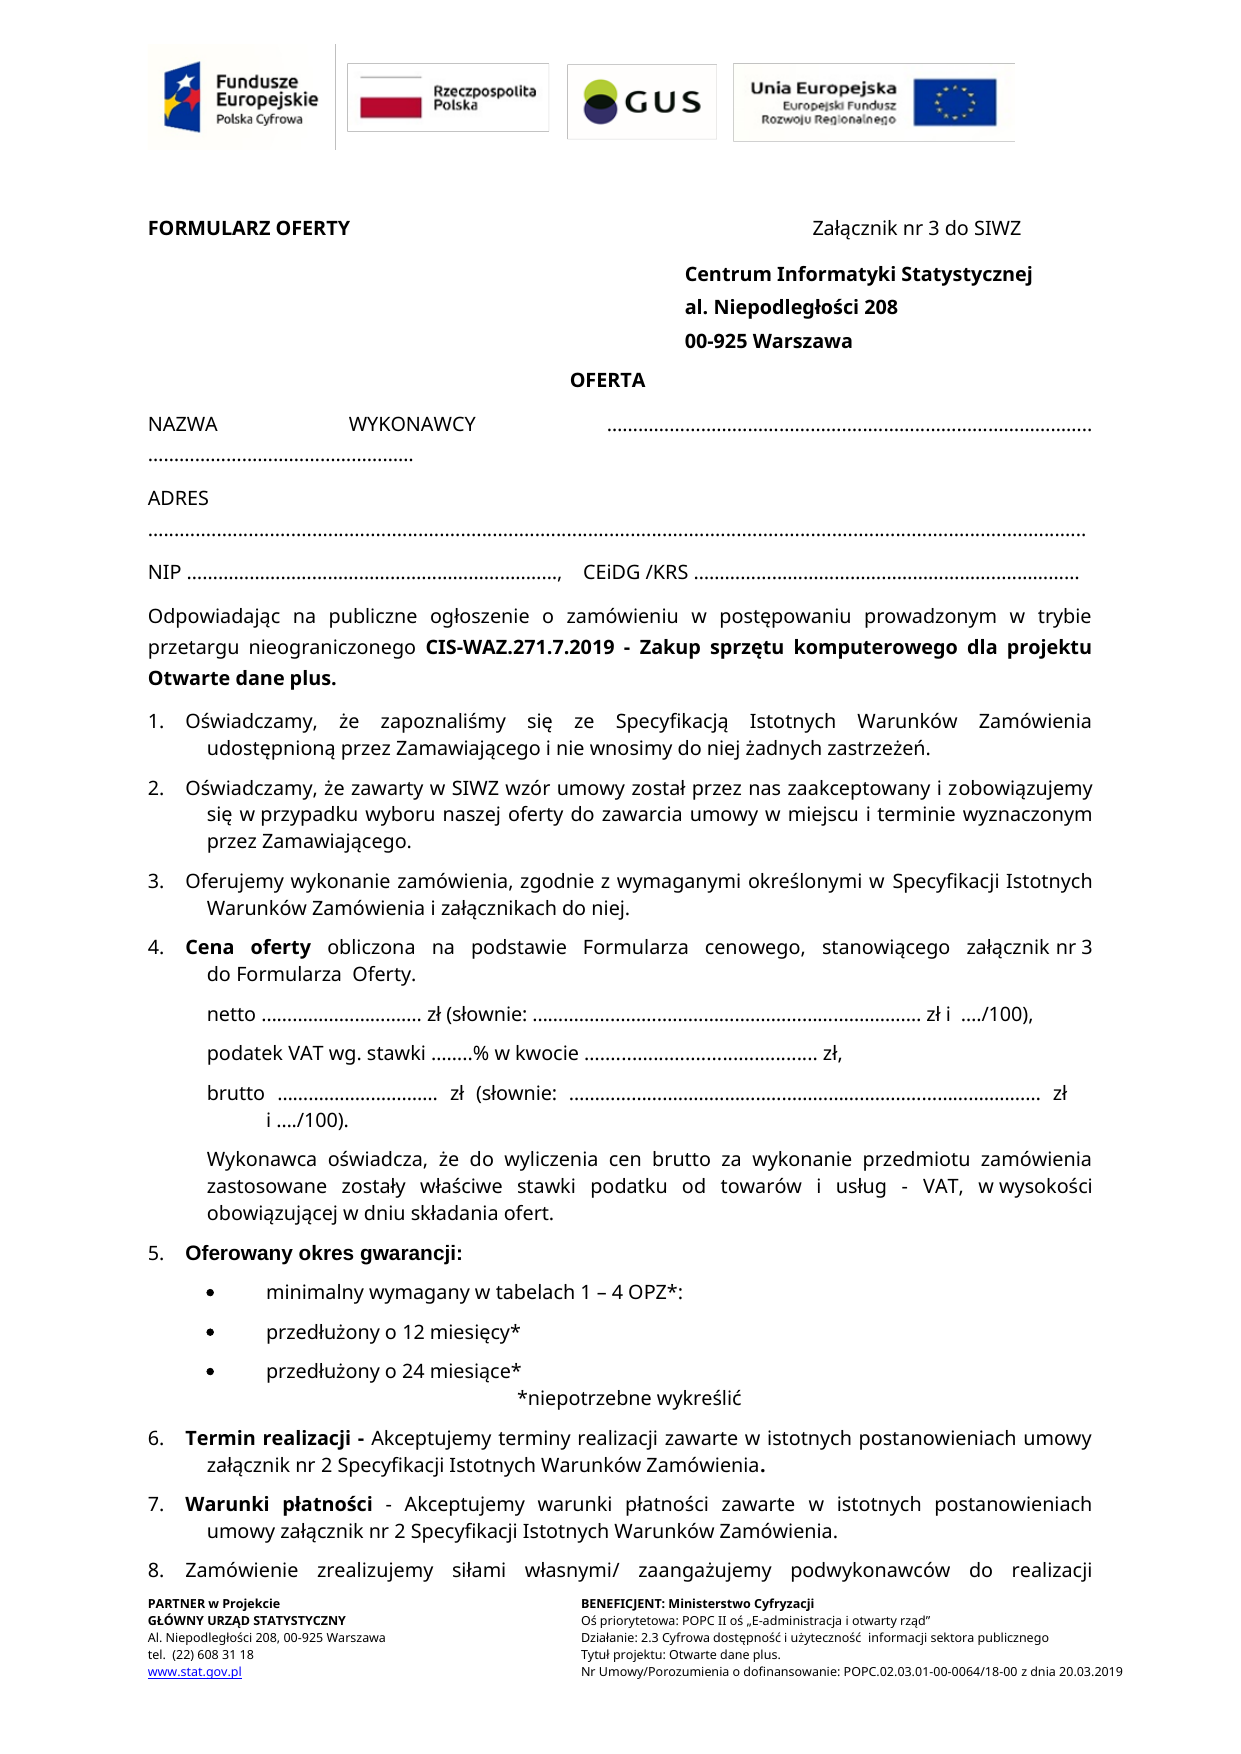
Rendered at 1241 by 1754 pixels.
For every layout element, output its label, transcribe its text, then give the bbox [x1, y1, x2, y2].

text OFERTA [148, 366, 1067, 393]
text 00-925 Warszawa [684, 327, 1067, 354]
text *niepotrzebne wykreślić [487, 1384, 1093, 1411]
list Oferowany okres gwarancji: [148, 1239, 1093, 1266]
list Oferujemy wykonanie zamówienia, zgodnie z wymaganymi określonymi w Specyfikacji Istotnych Warunków Zamówienia i załącznikach do niej. [148, 867, 1093, 921]
text netto …………………………. zł (słownie: ………………………………………….…………………..… zł i …./100), [207, 1000, 1067, 1027]
text Nazwa Wykonawcy …………………………………………..………..…………………………..…………………………………………… [148, 410, 1093, 468]
list Zamówienie zrealizujemy siłami własnymi/ zaangażujemy podwykonawców do realizacji przedmiotu zamówienia [148, 1557, 1093, 1584]
text podatek VAT wg. stawki ……..% w kwocie …......................................... zł, [207, 1039, 1067, 1067]
list przedłużony o 12 miesięcy* [207, 1318, 1093, 1345]
text Adres ….............................................................................................................................................................................. [148, 484, 1093, 542]
list Oświadczamy, że zawarty w SIWZ wzór umowy został przez nas zaakceptowany i zobowiązujemy się w przypadku wyboru naszej oferty do zawarcia umowy w miejscu i terminie wyznaczonym przez Zamawiającego. [148, 774, 1093, 855]
picture [147, 44, 1015, 150]
list przedłużony o 24 miesiące* [207, 1357, 1093, 1384]
text Centrum Informatyki Statystycznej [684, 260, 1067, 287]
text Formularz oferty Załącznik nr 3 do SIWZ [148, 215, 1067, 242]
list minimalny wymagany w tabelach 1 – 4 OPZ*: [207, 1278, 1093, 1305]
list Termin realizacji - Akceptujemy terminy realizacji zawarte w istotnych postanowieniach umowy załącznik nr 2 Specyfikacji Istotnych Warunków Zamówienia. [148, 1424, 1093, 1478]
text brutto …………………………. zł (słownie: ………………………………..…………………………………………..… zł i …./100). [207, 1079, 1067, 1133]
list Cena oferty obliczona na podstawie Formularza cenowego, stanowiącego załącznik nr 3 do Formularza Oferty. [148, 934, 1093, 988]
list Warunki płatności - Akceptujemy warunki płatności zawarte w istotnych postanowieniach umowy załącznik nr 2 Specyfikacji Istotnych Warunków Zamówienia. [148, 1490, 1093, 1544]
text Odpowiadając na publiczne ogłoszenie o zamówieniu w postępowaniu prowadzonym w trybie przetargu nieograniczonego CIS-WAZ.271.7.2019 - Zakup sprzętu komputerowego dla projektu Otwarte dane plus. [148, 602, 1093, 691]
text NIP ………………………………………………………..……, CEiDG /KRS …………………………………………………..…………… [148, 558, 1093, 586]
text al. Niepodległości 208 [684, 294, 1067, 321]
text Wykonawca oświadcza, że do wyliczenia cen brutto za wykonanie przedmiotu zamówienia zastosowane zostały właściwe stawki podatku od towarów i usług - VAT, w wysokości obowiązującej w dniu składania ofert. [207, 1146, 1093, 1226]
list Oświadczamy, że zapoznaliśmy się ze Specyfikacją Istotnych Warunków Zamówienia udostępnioną przez Zamawiającego i nie wnosimy do niej żadnych zastrzeżeń. [148, 707, 1093, 761]
